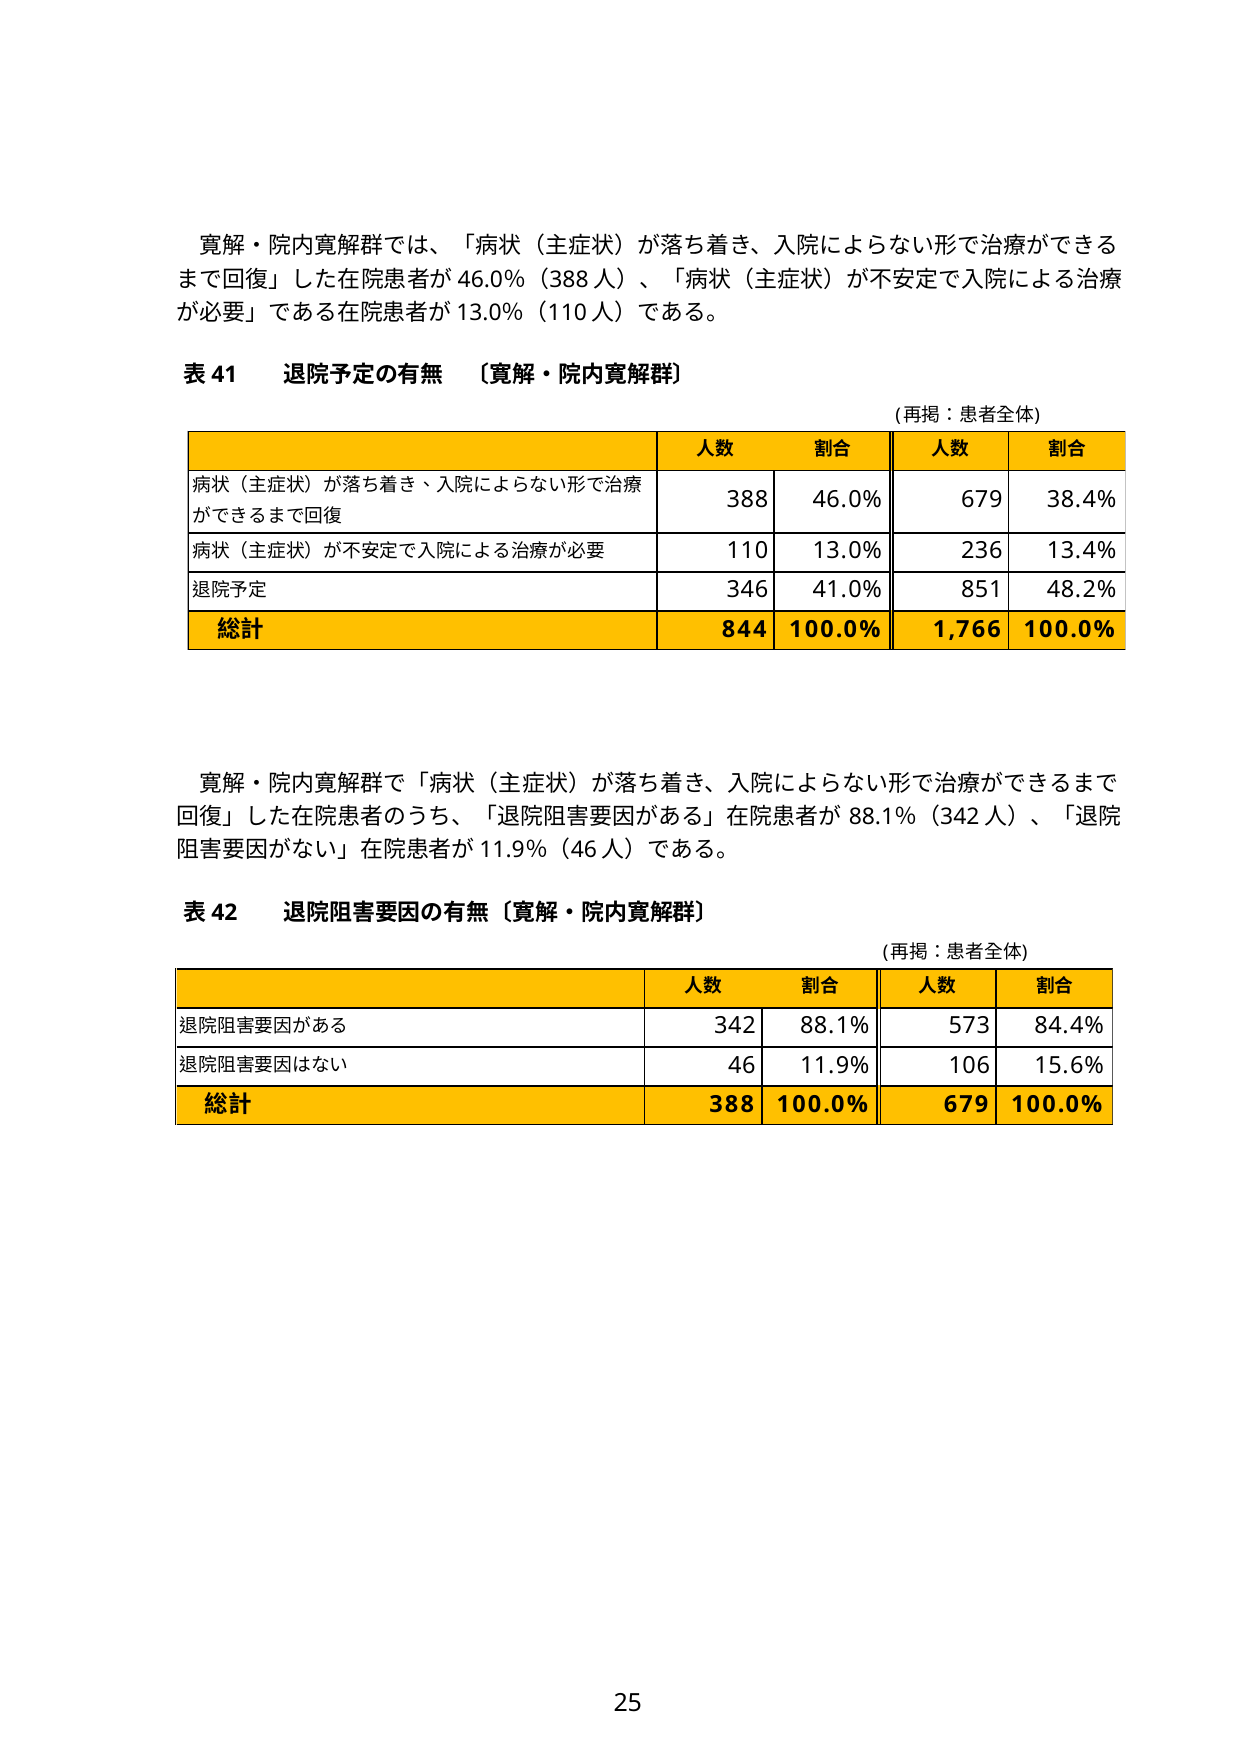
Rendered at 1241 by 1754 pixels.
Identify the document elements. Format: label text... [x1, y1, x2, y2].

text 表 41 退院予定の有無 〔寛解・院内寛解群〕 [183, 356, 1122, 389]
list 寛解・院内寛解群では、「病状（主症状）が落ち着き、入院によらない形で治療ができるまで回復」した在院患者が46.0％（388人）、「病状（主症状）が不安定で入院による治療が必要」である在院患者が13.0％（110人）である。 [177, 227, 1122, 327]
text 表 42 退院阻害要因の有無〔寛解・院内寛解群〕 [183, 894, 1122, 927]
list 寛解・院内寛解群で「病状（主症状）が落ち着き、入院によらない形で治療ができるまで回復」した在院患者のうち、「退院阻害要因がある」在院患者が88.1％（342人）、「退院阻害要因がない」在院患者が11.9％（46人）である。 [177, 764, 1122, 864]
